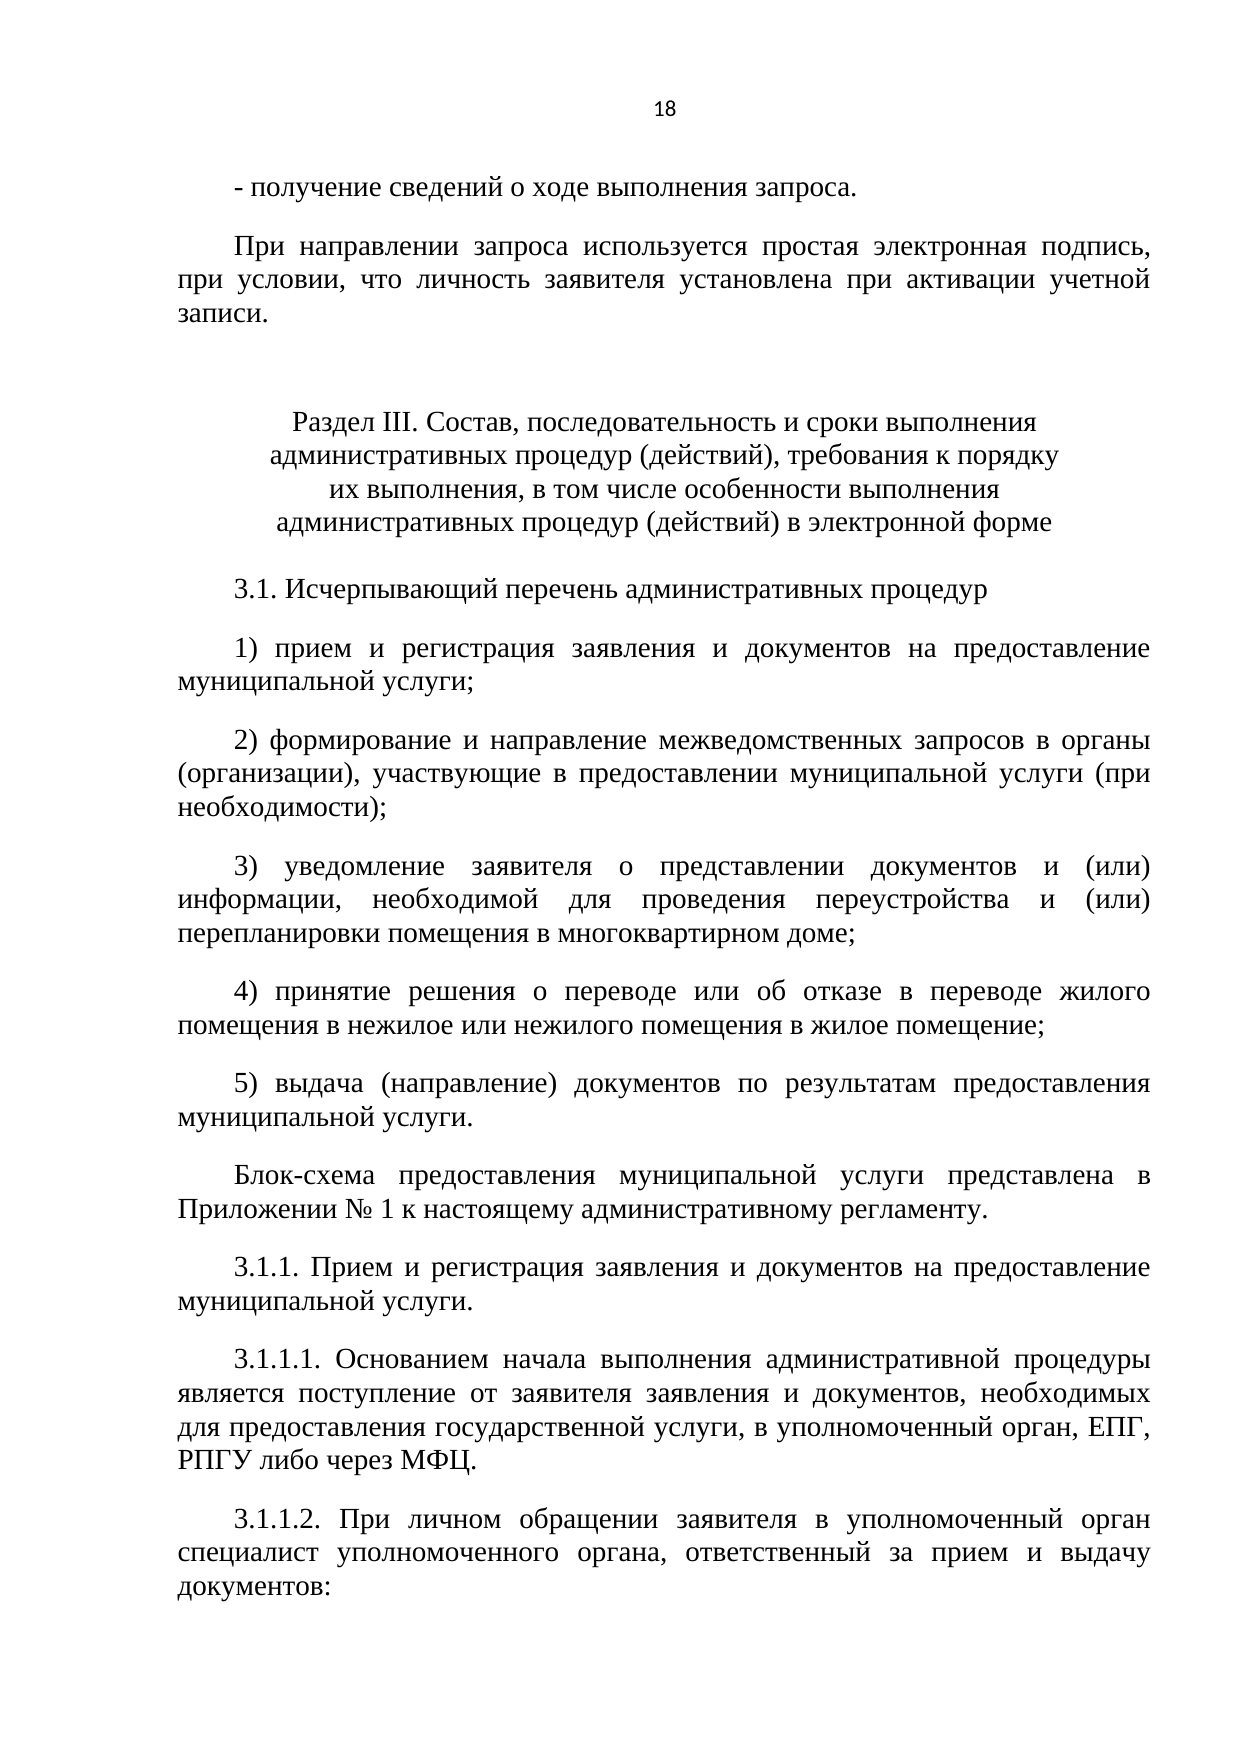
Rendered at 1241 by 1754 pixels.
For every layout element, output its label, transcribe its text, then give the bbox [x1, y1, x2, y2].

text - получение сведений о ходе выполнения запроса. [177, 169, 1152, 203]
title административных процедур (действий) в электронной форме [177, 504, 1152, 538]
text 3.1.1. Прием и регистрация заявления и документов на предоставление муниципальной услуги. [177, 1249, 1152, 1317]
title административных процедур (действий), требования к порядку [177, 437, 1152, 471]
text 3.1.1.2. При личном обращении заявителя в уполномоченный орган специалист уполномоченного органа, ответственный за прием и выдачу документов: [177, 1501, 1152, 1601]
text 3.1. Исчерпывающий перечень административных процедур [177, 571, 1152, 605]
text 1) прием и регистрация заявления и документов на предоставление муниципальной услуги; [177, 630, 1152, 697]
text 2) формирование и направление межведомственных запросов в органы (организации), участвующие в предоставлении муниципальной услуги (при необходимости); [177, 722, 1152, 823]
text При направлении запроса используется простая электронная подпись, при условии, что личность заявителя установлена при активации учетной записи. [177, 228, 1152, 328]
text Блок-схема предоставления муниципальной услуги представлена в Приложении № 1 к настоящему административному регламенту. [177, 1157, 1152, 1224]
text 5) выдача (направление) документов по результатам предоставления муниципальной услуги. [177, 1065, 1152, 1132]
text 4) принятие решения о переводе или об отказе в переводе жилого помещения в нежилое или нежилого помещения в жилое помещение; [177, 973, 1152, 1040]
text 3.1.1.1. Основанием начала выполнения административной процедуры является поступление от заявителя заявления и документов, необходимых для предоставления государственной услуги, в уполномоченный орган, ЕПГ, РПГУ либо через МФЦ. [177, 1342, 1152, 1476]
title их выполнения, в том числе особенности выполнения [177, 471, 1152, 504]
text 3) уведомление заявителя о представлении документов и (или) информации, необходимой для проведения переустройства и (или) перепланировки помещения в многоквартирном доме; [177, 848, 1152, 948]
title Раздел III. Состав, последовательность и сроки выполнения [177, 404, 1152, 437]
